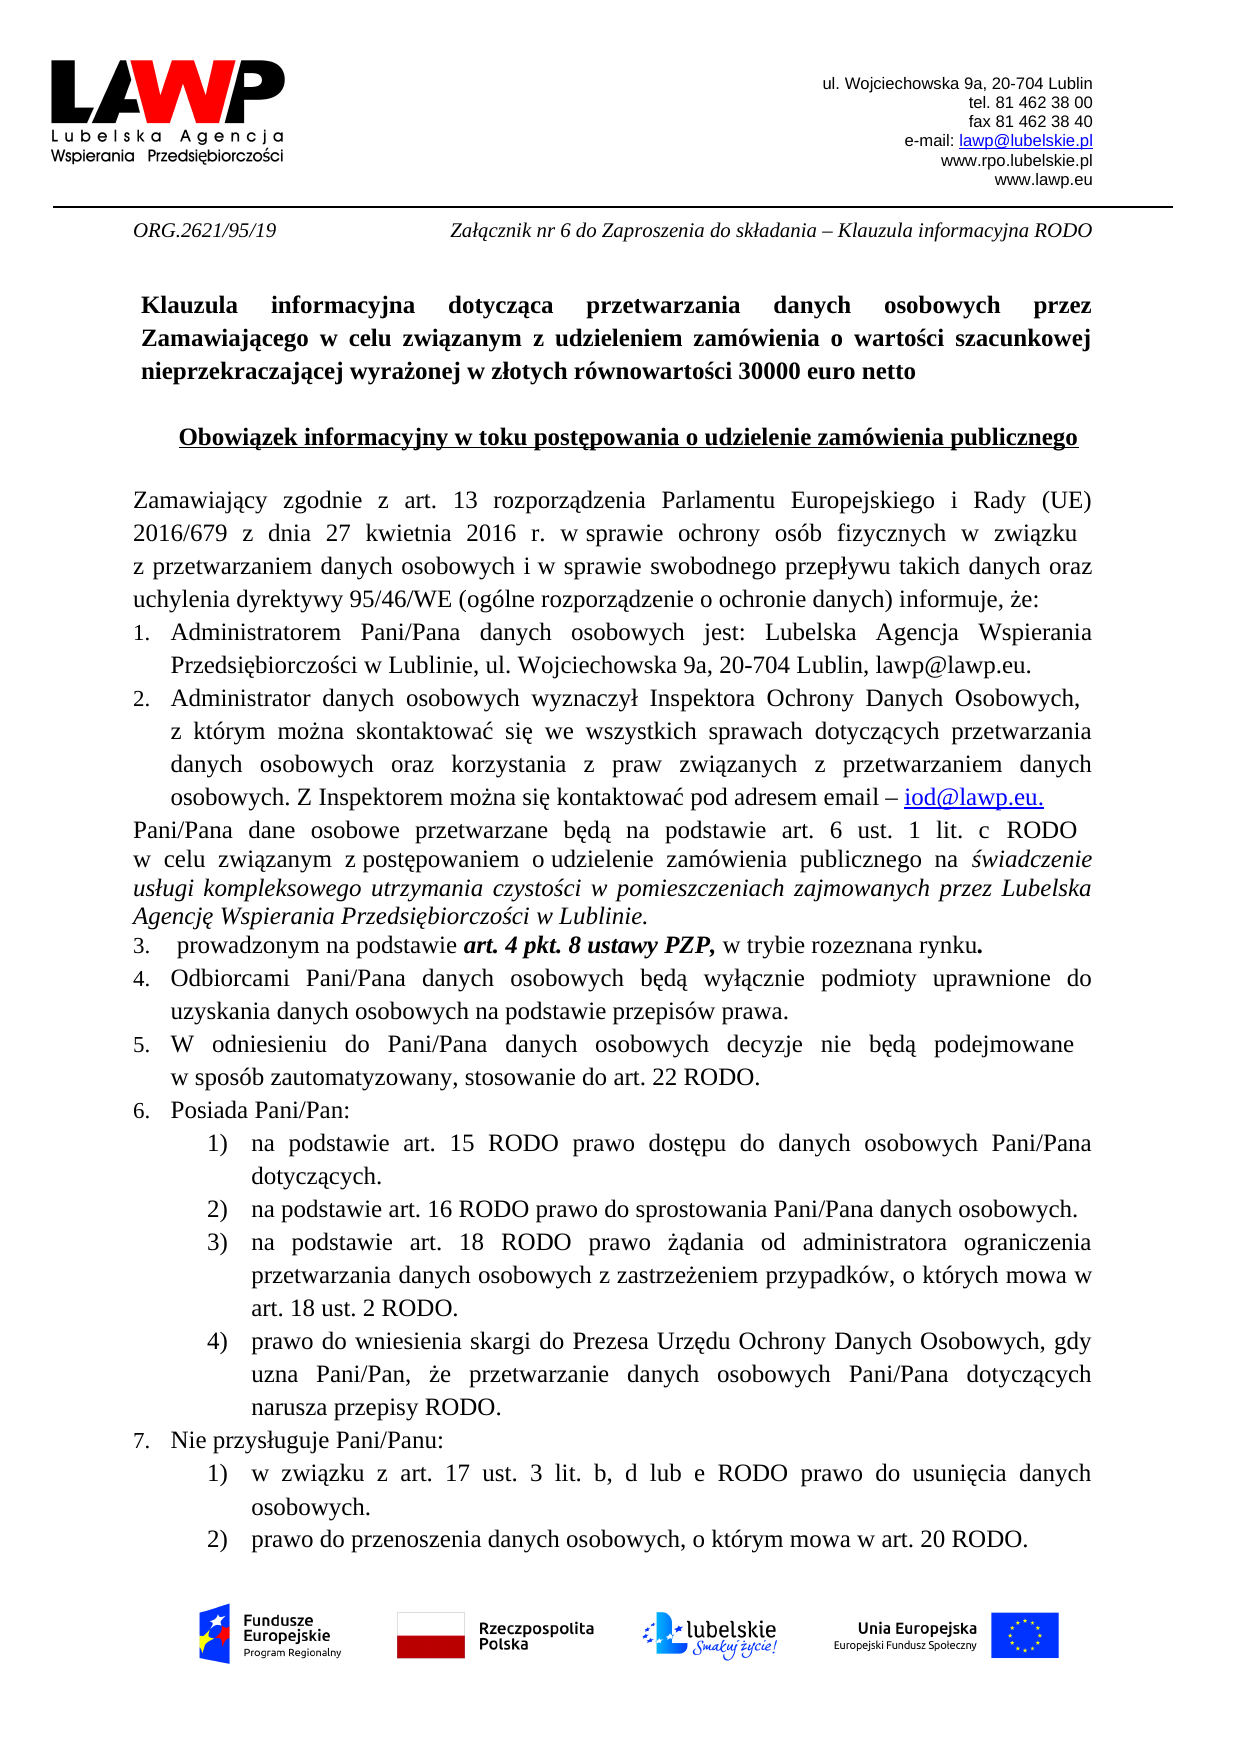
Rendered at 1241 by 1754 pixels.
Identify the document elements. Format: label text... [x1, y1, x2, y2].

list Administrator danych osobowych wyznaczył Inspektora Ochrony Danych Osobowych, z którym można skontaktować się we wszystkich sprawach dotyczących przetwarzania danych osobowych oraz korzystania z praw związanych z przetwarzaniem danych osobowych. Z Inspektorem można się kontaktować pod adresem email – iod@lawp.eu. [133, 683, 1093, 811]
picture [132, 1583, 1093, 1683]
text ORG.2621/95/19 Załącznik nr 6 do Zaproszenia do składania – Klauzula informacyjna RODO [133, 217, 1093, 242]
list Posiada Pani/Pan: [133, 1095, 1093, 1124]
list Odbiorcami Pani/Pana danych osobowych będą wyłącznie podmioty uprawnione do uzyskania danych osobowych na podstawie przepisów prawa. [133, 963, 1093, 1025]
list W odniesieniu do Pani/Pana danych osobowych decyzje nie będą podejmowane w sposób zautomatyzowany, stosowanie do art. 22 RODO. [133, 1029, 1093, 1091]
text Zamawiający zgodnie z art. 13 rozporządzenia Parlamentu Europejskiego i Rady (UE) 2016/679 z dnia 27 kwietnia 2016 r. w sprawie ochrony osób fizycznych w związku z przetwarzaniem danych osobowych i w sprawie swobodnego przepływu takich danych oraz uchylenia dyrektywy 95/46/WE (ogólne rozporządzenie o ochronie danych) informuje, że: [133, 485, 1093, 613]
list w związku z art. 17 ust. 3 lit. b, d lub e RODO prawo do usunięcia danych osobowych. [207, 1458, 1093, 1520]
text Klauzula informacyjna dotycząca przetwarzania danych osobowych przez Zamawiającego w celu związanym z udzieleniem zamówienia o wartości szacunkowej nieprzekraczającej wyrażonej w złotych równowartości 30000 euro netto [141, 290, 1093, 384]
text Obowiązek informacyjny w toku postępowania o udzielenie zamówienia publicznego [178, 422, 1093, 451]
list na podstawie art. 18 RODO prawo żądania od administratora ograniczenia przetwarzania danych osobowych z zastrzeżeniem przypadków, o których mowa w art. 18 ust. 2 RODO. [207, 1227, 1093, 1322]
list prawo do wniesienia skargi do Prezesa Urzędu Ochrony Danych Osobowych, gdy uzna Pani/Pan, że przetwarzanie danych osobowych Pani/Pana dotyczących narusza przepisy RODO. [207, 1326, 1093, 1421]
list prowadzonym na podstawie art. 4 pkt. 8 ustawy PZP, w trybie rozeznana rynku. [133, 930, 1093, 959]
list Nie przysługuje Pani/Panu: [133, 1426, 1093, 1454]
list prawo do przenoszenia danych osobowych, o którym mowa w art. 20 RODO. [207, 1524, 1093, 1553]
picture [47, 55, 292, 169]
list na podstawie art. 15 RODO prawo dostępu do danych osobowych Pani/Pana dotyczących. [207, 1128, 1093, 1190]
list Administratorem Pani/Pana danych osobowych jest: Lubelska Agencja Wspierania Przedsiębiorczości w Lublinie, ul. Wojciechowska 9a, 20-704 Lublin, lawp@lawp.eu. [133, 617, 1093, 679]
list Pani/Pana dane osobowe przetwarzane będą na podstawie art. 6 ust. 1 lit. c RODO w celu związanym z postępowaniem o udzielenie zamówienia publicznego na świadczenie usługi kompleksowego utrzymania czystości w pomieszczeniach zajmowanych przez Lubelska Agencję Wspierania Przedsiębiorczości w Lublinie. [133, 815, 1093, 930]
list na podstawie art. 16 RODO prawo do sprostowania Pani/Pana danych osobowych. [207, 1194, 1093, 1223]
